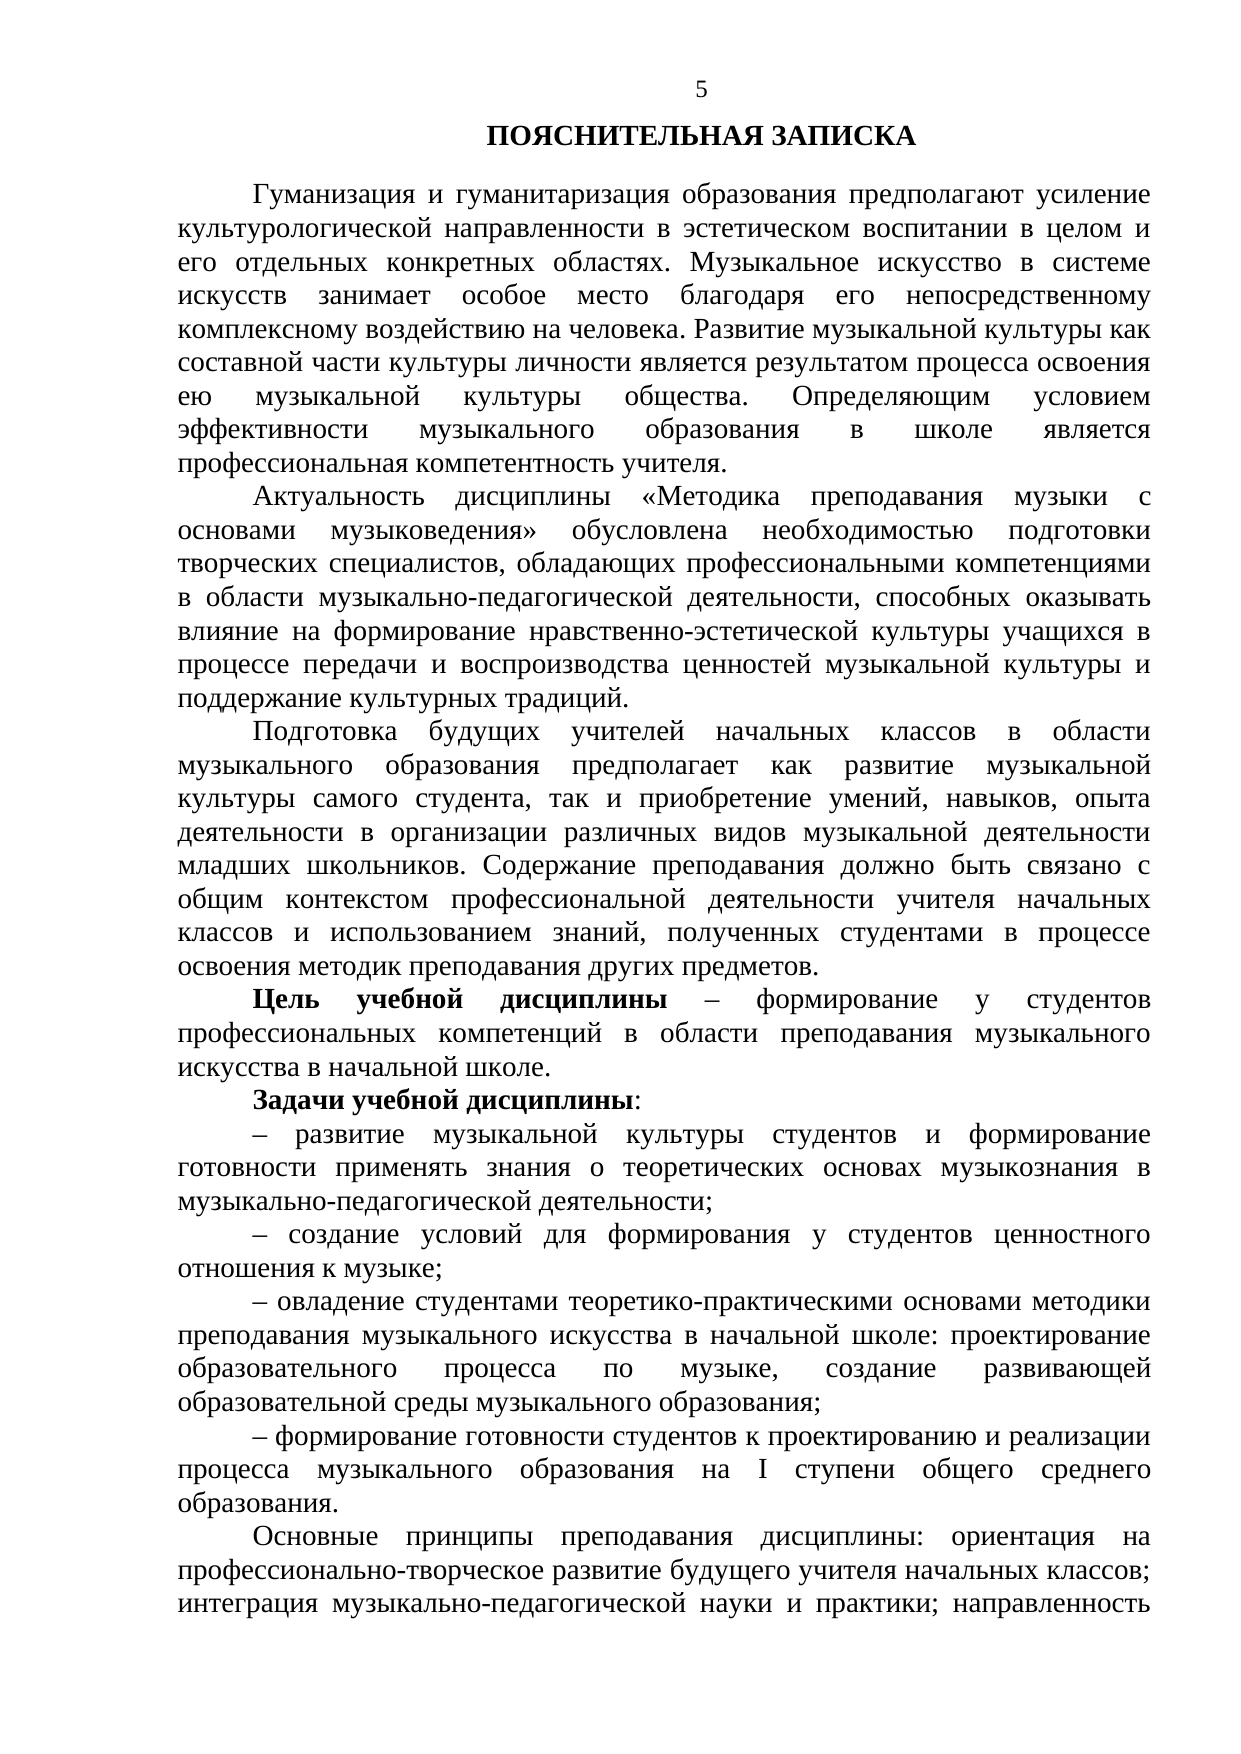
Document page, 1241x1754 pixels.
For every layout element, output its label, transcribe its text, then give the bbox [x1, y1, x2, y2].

subtitle ПОЯСНИТЕЛЬНАЯ ЗАПИСКА [177, 118, 1152, 152]
text – овладение студентами теоретико-практическими основами методики преподавания музыкального искусства в начальной школе: проектирование образовательного процесса по музыке, создание развивающей образовательной среды музыкального образования; [177, 1283, 1152, 1418]
text – развитие музыкальной культуры студентов и формирование готовности применять знания о теоретических основах музыкознания в музыкально-педагогической деятельности; [177, 1116, 1152, 1216]
text – создание условий для формирования у студентов ценностного отношения к музыке; [177, 1216, 1152, 1283]
text Гуманизация и гуманитаризация образования предполагают усиление культурологической направленности в эстетическом воспитании в целом и его отдельных конкретных областях. Музыкальное искусство в системе искусств занимает особое место благодаря его непосредственному комплексному воздействию на человека. Развитие музыкальной культуры как составной части культуры личности является результатом процесса освоения ею музыкальной культуры общества. Определяющим условием эффективности музыкального образования в школе является профессиональная компетентность учителя. [177, 177, 1152, 478]
text Цель учебной дисциплины – формирование у студентов профессиональных компетенций в области преподавания музыкального искусства в начальной школе. [177, 982, 1152, 1082]
text Актуальность дисциплины «Методика преподавания музыки с основами музыковедения» обусловлена необходимостью подготовки творческих специалистов, обладающих профессиональными компетенциями в области музыкально-педагогической деятельности, способных оказывать влияние на формирование нравственно-эстетической культуры учащихся в процессе передачи и воспроизводства ценностей музыкальной культуры и поддержание культурных традиций. [177, 478, 1152, 713]
text Подготовка будущих учителей начальных классов в области музыкального образования предполагает как развитие музыкальной культуры самого студента, так и приобретение умений, навыков, опыта деятельности в организации различных видов музыкальной деятельности младших школьников. Содержание преподавания должно быть связано с общим контекстом профессиональной деятельности учителя начальных классов и использованием знаний, полученных студентами в процессе освоения методик преподавания других предметов. [177, 713, 1152, 982]
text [177, 1518, 1152, 1619]
text – формирование готовности студентов к проектированию и реализации процесса музыкального образования на I ступени общего среднего образования. [177, 1418, 1152, 1518]
text Задачи учебной дисциплины: [177, 1082, 1152, 1116]
